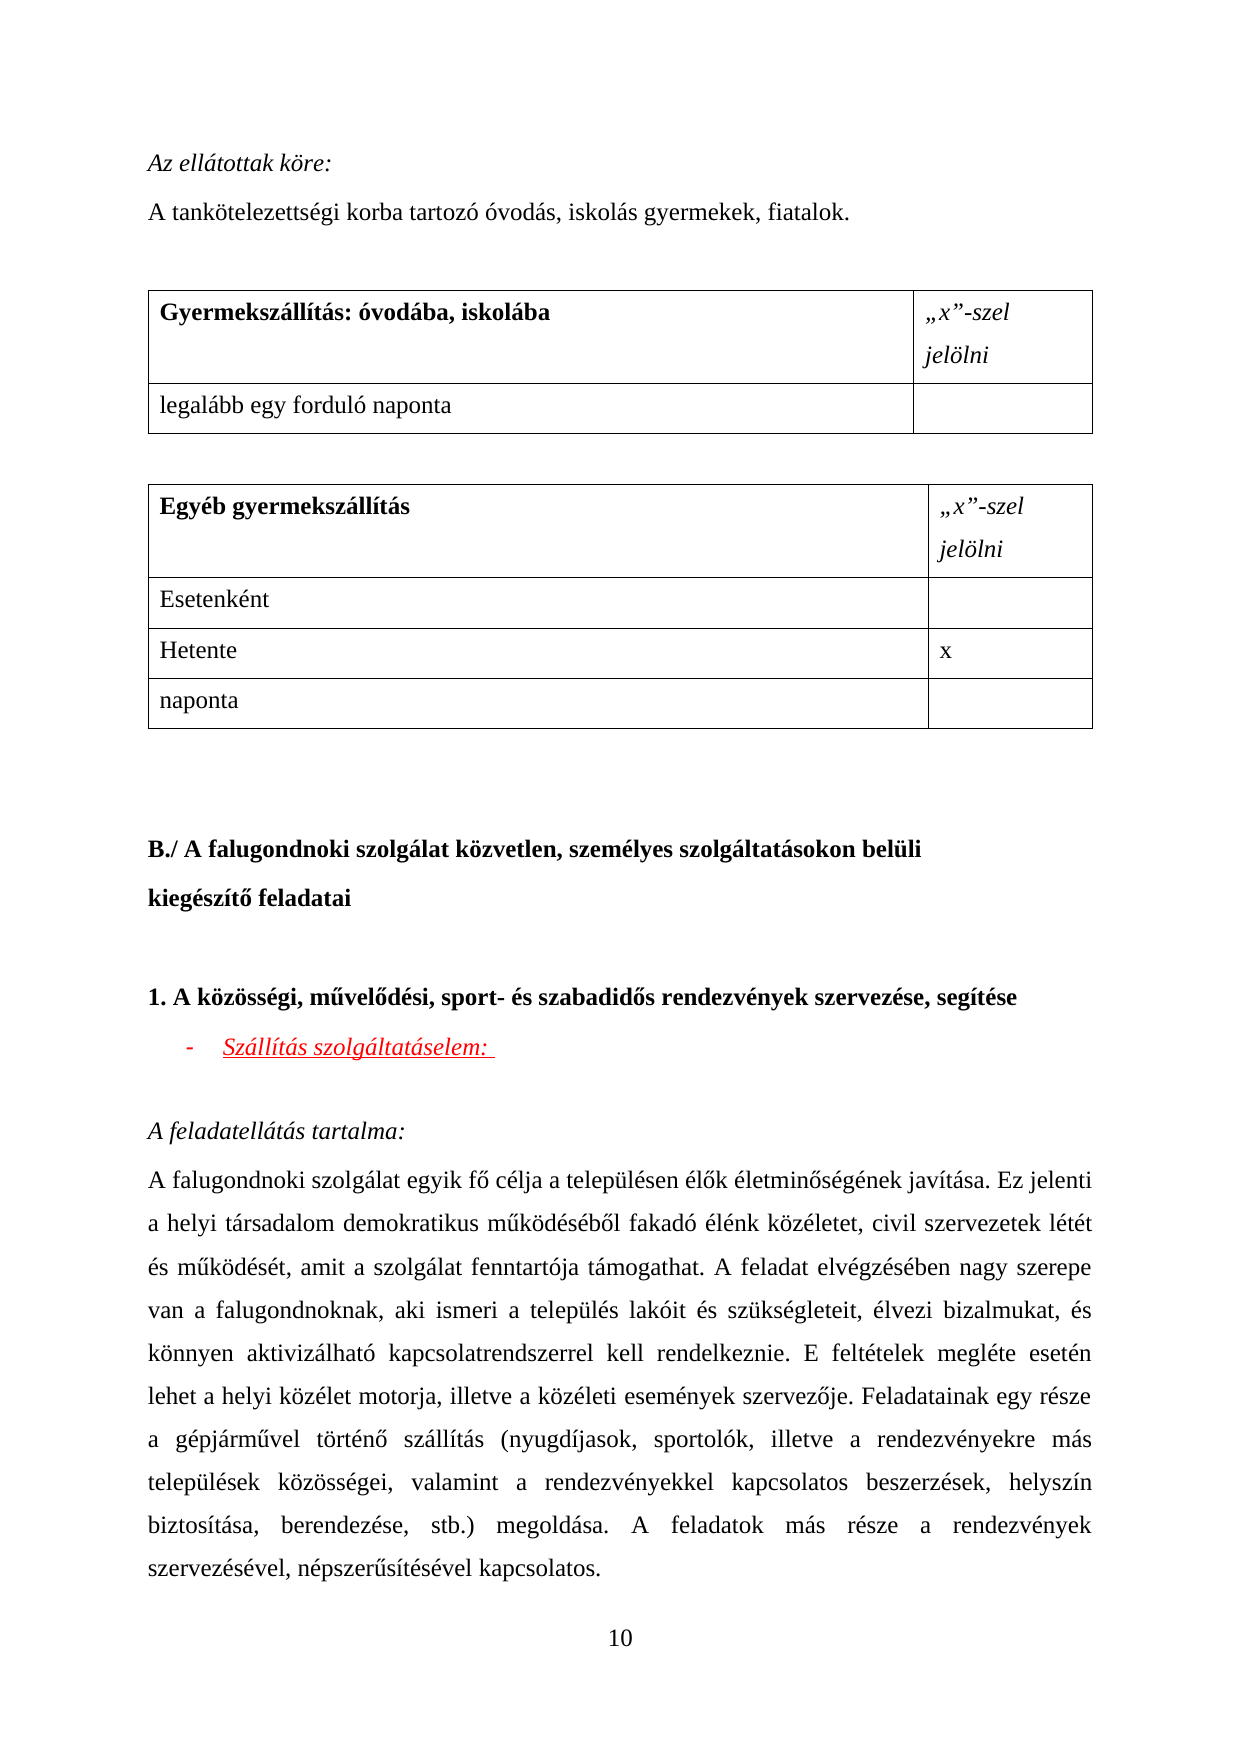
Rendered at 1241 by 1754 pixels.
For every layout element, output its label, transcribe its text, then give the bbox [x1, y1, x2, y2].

table_header „x”-szel jelölni [929, 485, 1092, 577]
table_header Gyermekszállítás: óvodába, iskolába [149, 291, 913, 383]
text Az ellátottak köre: [148, 148, 1093, 176]
table_header „x”-szel jelölni [914, 291, 1092, 383]
text A feladatellátás tartalma: [148, 1116, 1093, 1145]
table_cell Hetente [149, 629, 928, 678]
text B./ A falugondnoki szolgálat közvetlen, személyes szolgáltatásokon belüli [148, 834, 1093, 863]
text kiegészítő feladatai [148, 883, 1093, 912]
table_header Egyéb gyermekszállítás [149, 485, 928, 577]
table_cell Esetenként [149, 578, 928, 627]
table_cell [929, 679, 1092, 728]
text közösségi, művelődési, sport- és szabadidős rendezvények szervezése, segítése [148, 982, 1093, 1011]
table_cell [929, 578, 1092, 627]
text A falugondnoki szolgálat egyik fő célja a településen élők életminőségének javítása. Ez jelenti a helyi társadalom demokratikus működéséből fakadó élénk közéletet, civil szervezetek létét és működését, amit a szolgálat fenntartója támogathat. A feladat elvégzésében nagy szerepe van a falugondnoknak, aki ismeri a település lakóit és szükségleteit, élvezi bizalmukat, és könnyen aktivizálható kapcsolatrendszerrel kell rendelkeznie. E feltételek megléte esetén lehet a helyi közélet motorja, illetve a közéleti események szervezője. Feladatainak egy része a gépjárművel történő szállítás (nyugdíjasok, sportolók, illetve a rendezvényekre más települések közösségei, valamint a rendezvényekkel kapcsolatos beszerzések, helyszín biztosítása, berendezése, stb.) megoldása. A feladatok más része a rendezvények szervezésével, népszerűsítésével kapcsolatos. [148, 1165, 1093, 1582]
table_cell legalább egy forduló naponta [149, 384, 913, 433]
list Szállítás szolgáltatáselem: [185, 1032, 1093, 1060]
table_cell naponta [149, 679, 928, 728]
table_cell [914, 384, 1092, 433]
text A tankötelezettségi korba tartozó óvodás, iskolás gyermekek, fiatalok. [148, 197, 1093, 226]
table_cell x [929, 629, 1092, 678]
